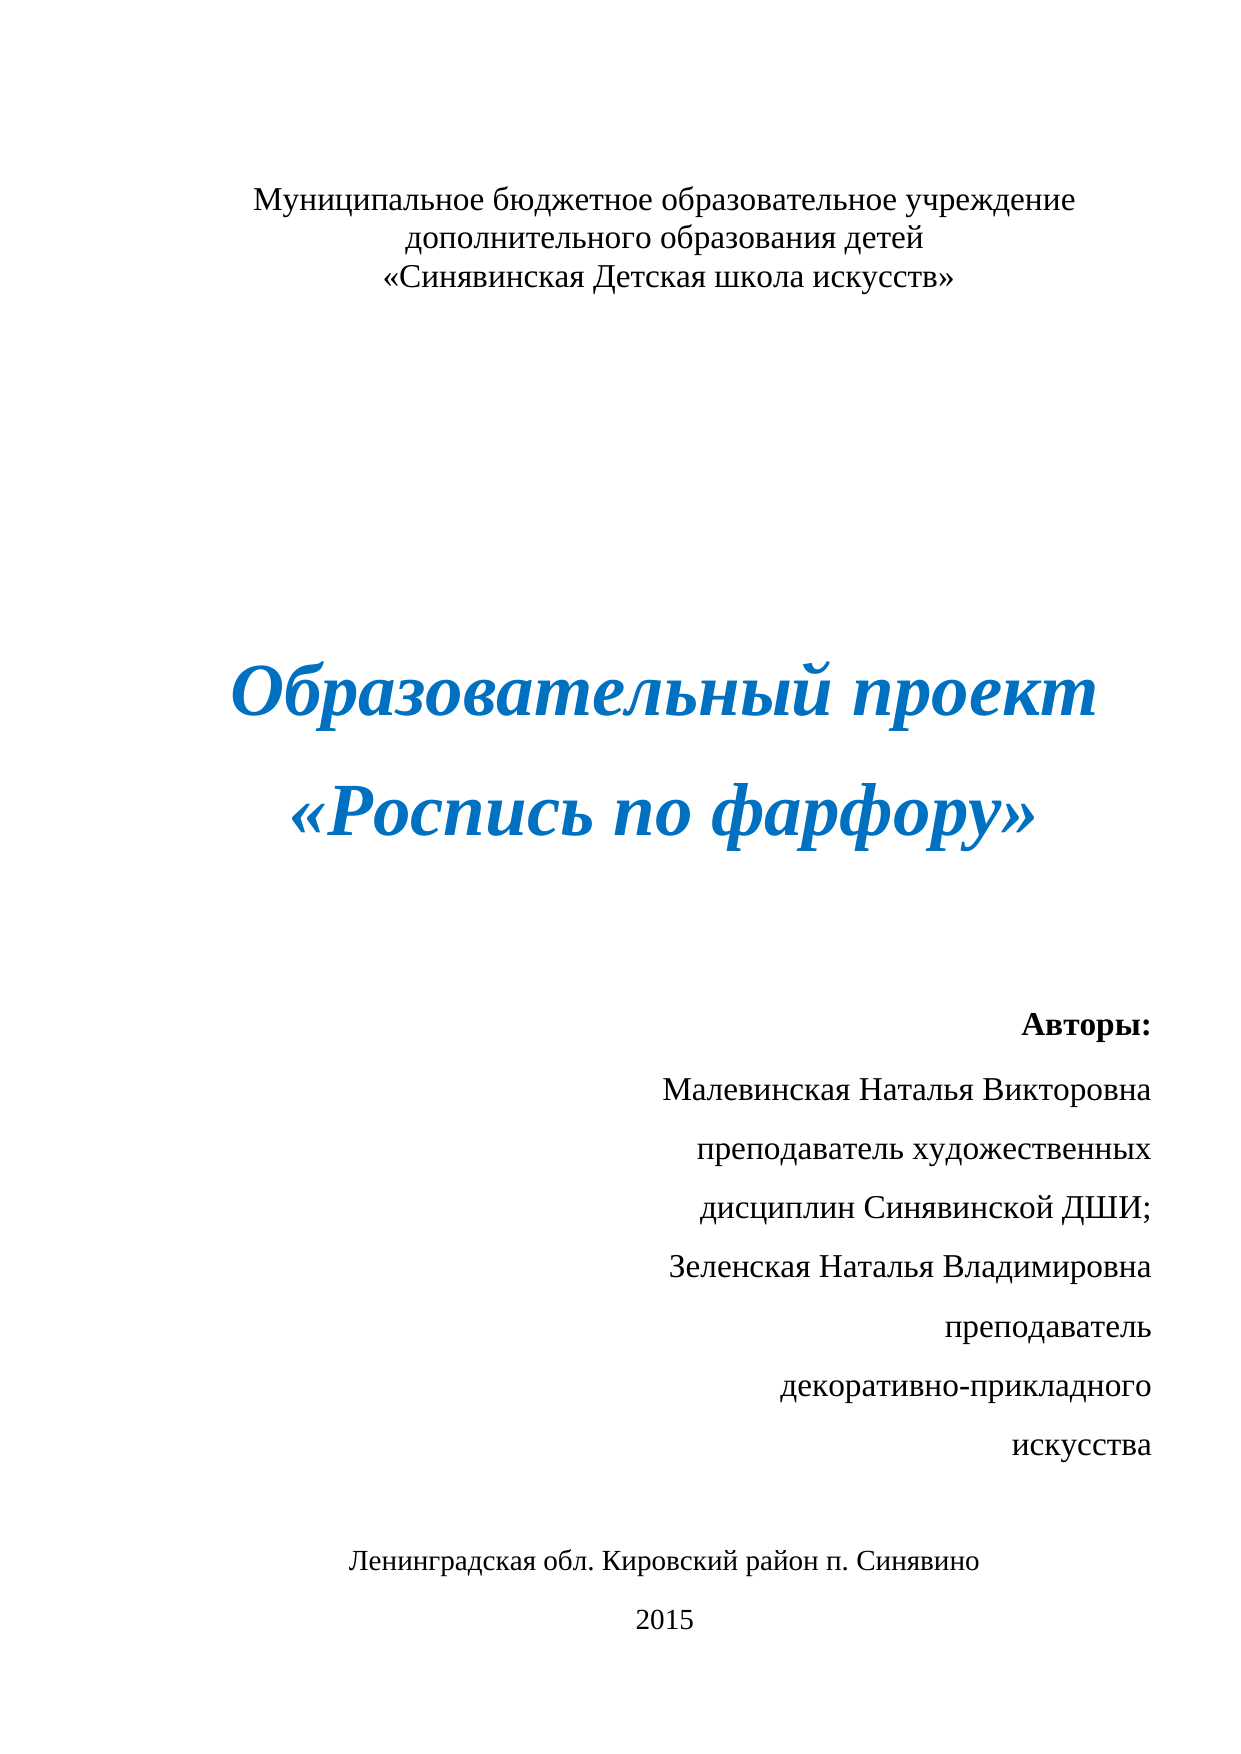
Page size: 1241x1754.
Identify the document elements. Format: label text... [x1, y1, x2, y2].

text Малевинская Наталья Викторовна [177, 1069, 1152, 1107]
text 2015 [177, 1602, 1152, 1636]
text искусства [177, 1424, 1152, 1462]
text «Синявинская Детская школа искусств» [177, 256, 1152, 294]
text Зеленская Наталья Владимировна [177, 1247, 1152, 1285]
text «Роспись по фарфору» [177, 766, 1152, 852]
text дополнительного образования детей [177, 218, 1152, 256]
text Ленинградская обл. Кировский район п. Синявино [177, 1543, 1152, 1576]
text Образовательный проект [177, 646, 1152, 732]
text преподаватель [177, 1306, 1152, 1344]
text преподаватель художественных [177, 1128, 1152, 1167]
text дисциплин Синявинской ДШИ; [177, 1187, 1152, 1226]
text Авторы: [177, 1004, 1152, 1043]
text декоративно-прикладного [177, 1365, 1152, 1403]
text Муниципальное бюджетное образовательное учреждение [177, 179, 1152, 218]
